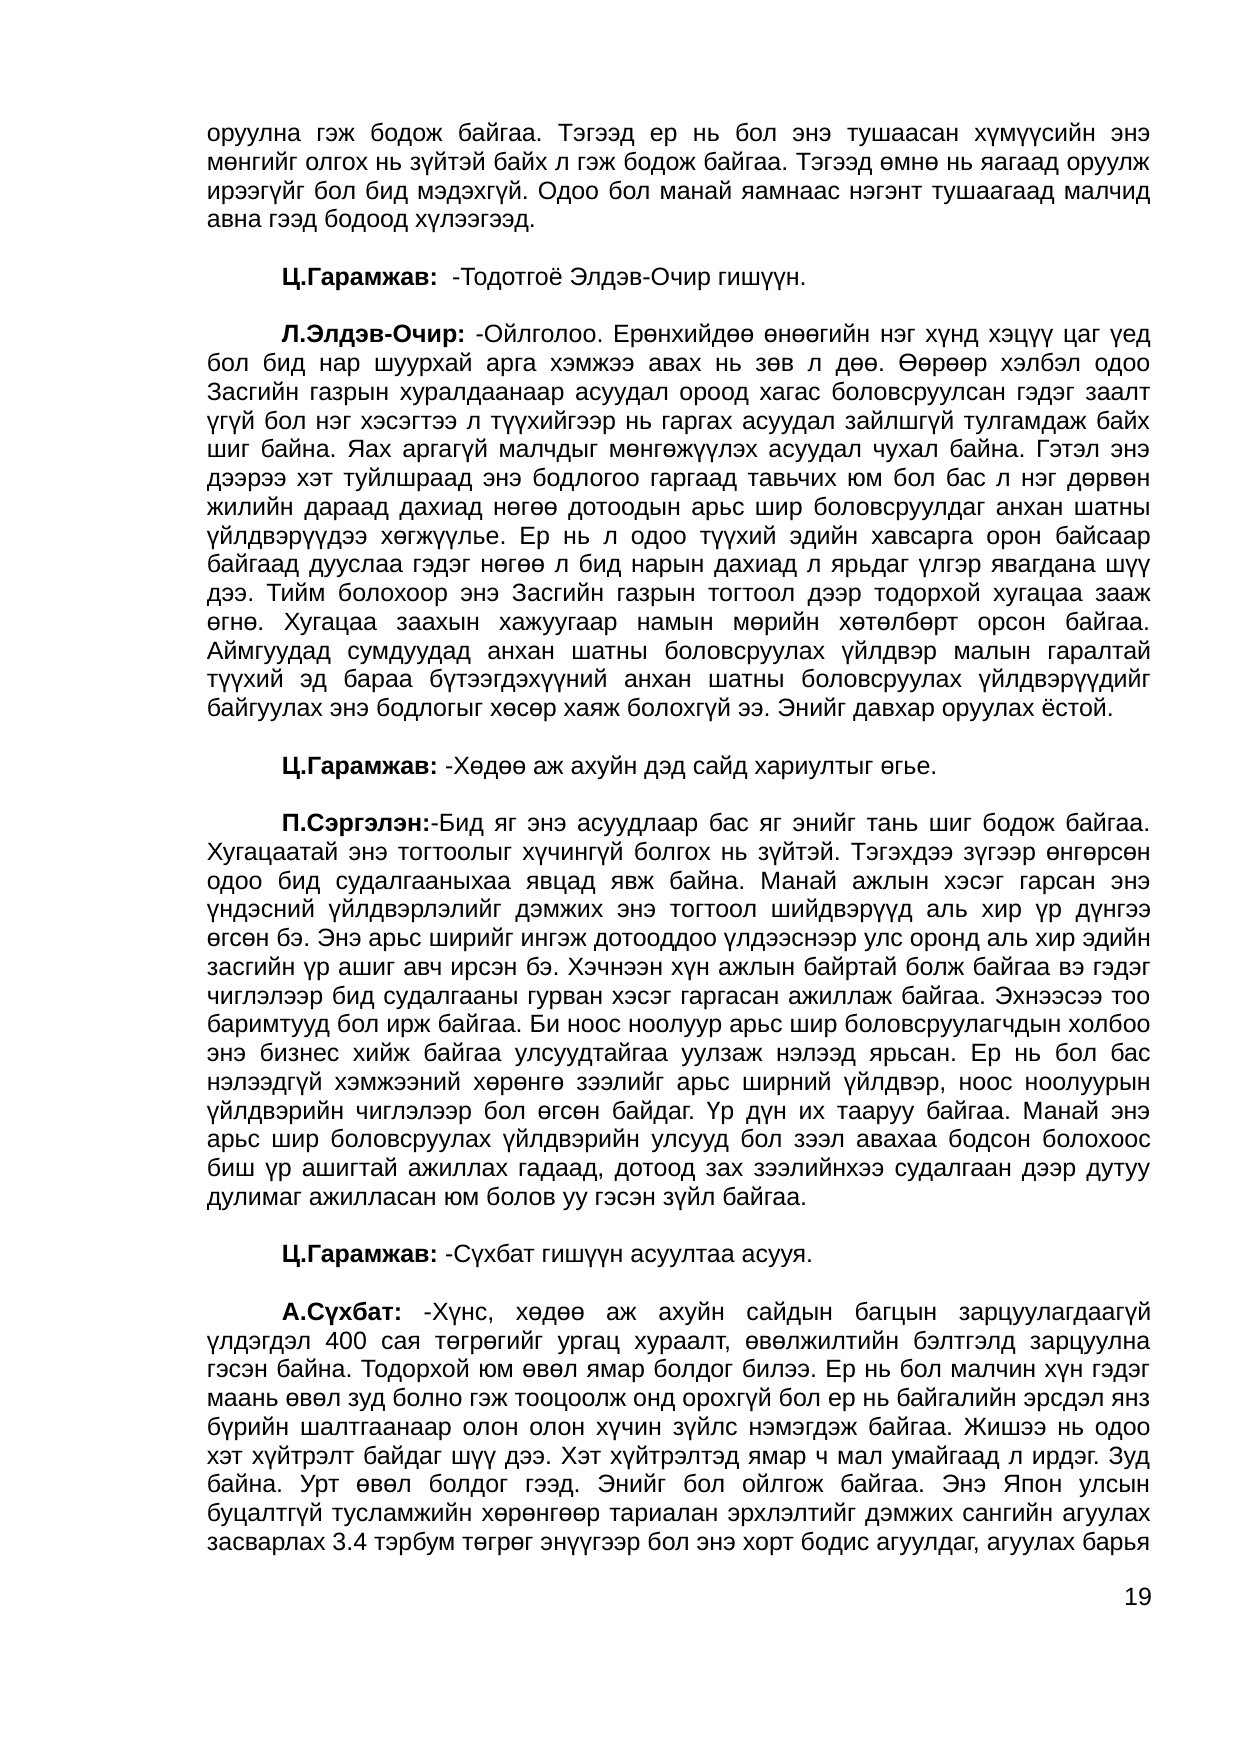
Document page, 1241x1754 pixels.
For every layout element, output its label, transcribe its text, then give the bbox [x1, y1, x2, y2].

text Л.Элдэв-Очир: -Ойлголоо. Ерөнхийдөө өнөөгийн нэг хүнд хэцүү цаг үед бол бид нар шуурхай арга хэмжээ авах нь зөв л дөө. Өөрөөр хэлбэл одоо Засгийн газрын хуралдаанаар асуудал ороод хагас боловсруулсан гэдэг заалт үгүй бол нэг хэсэгтээ л түүхийгээр нь гаргах асуудал зайлшгүй тулгамдаж байх шиг байна. Яах аргагүй малчдыг мөнгөжүүлэх асуудал чухал байна. Гэтэл энэ дээрээ хэт туйлшраад энэ бодлогоо гаргаад тавьчих юм бол бас л нэг дөрвөн жилийн дараад дахиад нөгөө дотоодын арьс шир боловсруулдаг анхан шатны үйлдвэрүүдээ хөгжүүлье. Ер нь л одоо түүхий эдийн хавсарга орон байсаар байгаад дууслаа гэдэг нөгөө л бид нарын дахиад л ярьдаг үлгэр явагдана шүү дээ. Тийм болохоор энэ Засгийн газрын тогтоол дээр тодорхой хугацаа зааж өгнө. Хугацаа заахын хажуугаар намын мөрийн хөтөлбөрт орсон байгаа. Аймгуудад сумдуудад анхан шатны боловсруулах үйлдвэр малын гаралтай түүхий эд бараа бүтээгдэхүүний анхан шатны боловсруулах үйлдвэрүүдийг байгуулах энэ бодлогыг хөсөр хаяж болохгүй ээ. Энийг давхар оруулах ёстой. [207, 319, 1152, 722]
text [207, 118, 1152, 233]
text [207, 1297, 1152, 1556]
text Ц.Гарамжав: -Тодотгоё Элдэв-Очир гишүүн. [207, 262, 1152, 291]
text Ц.Гарамжав: -Сүхбат гишүүн асуултаа асууя. [207, 1239, 1152, 1268]
text Ц.Гарамжав: -Хөдөө аж ахуйн дэд сайд хариултыг өгье. [207, 751, 1152, 779]
text П.Сэргэлэн:-Бид яг энэ асуудлаар бас яг энийг тань шиг бодож байгаа. Хугацаатай энэ тогтоолыг хүчингүй болгох нь зүйтэй. Тэгэхдээ зүгээр өнгөрсөн одоо бид судалгааныхаа явцад явж байна. Манай ажлын хэсэг гарсан энэ үндэсний үйлдвэрлэлийг дэмжих энэ тогтоол шийдвэрүүд аль хир үр дүнгээ өгсөн бэ. Энэ арьс ширийг ингэж дотооддоо үлдээснээр улс оронд аль хир эдийн засгийн үр ашиг авч ирсэн бэ. Хэчнээн хүн ажлын байртай болж байгаа вэ гэдэг чиглэлээр бид судалгааны гурван хэсэг гаргасан ажиллаж байгаа. Эхнээсээ тоо баримтууд бол ирж байгаа. Би ноос ноолуур арьс шир боловсруулагчдын холбоо энэ бизнес хийж байгаа улсуудтайгаа уулзаж нэлээд ярьсан. Ер нь бол бас нэлээдгүй хэмжээний хөрөнгө зээлийг арьс ширний үйлдвэр, ноос ноолуурын үйлдвэрийн чиглэлээр бол өгсөн байдаг. Үр дүн их тааруу байгаа. Манай энэ арьс шир боловсруулах үйлдвэрийн улсууд бол зээл авахаа бодсон болохоос биш үр ашигтай ажиллах гадаад, дотоод зах зээлийнхээ судалгаан дээр дутуу дулимаг ажилласан юм болов уу гэсэн зүйл байгаа. [207, 808, 1152, 1211]
